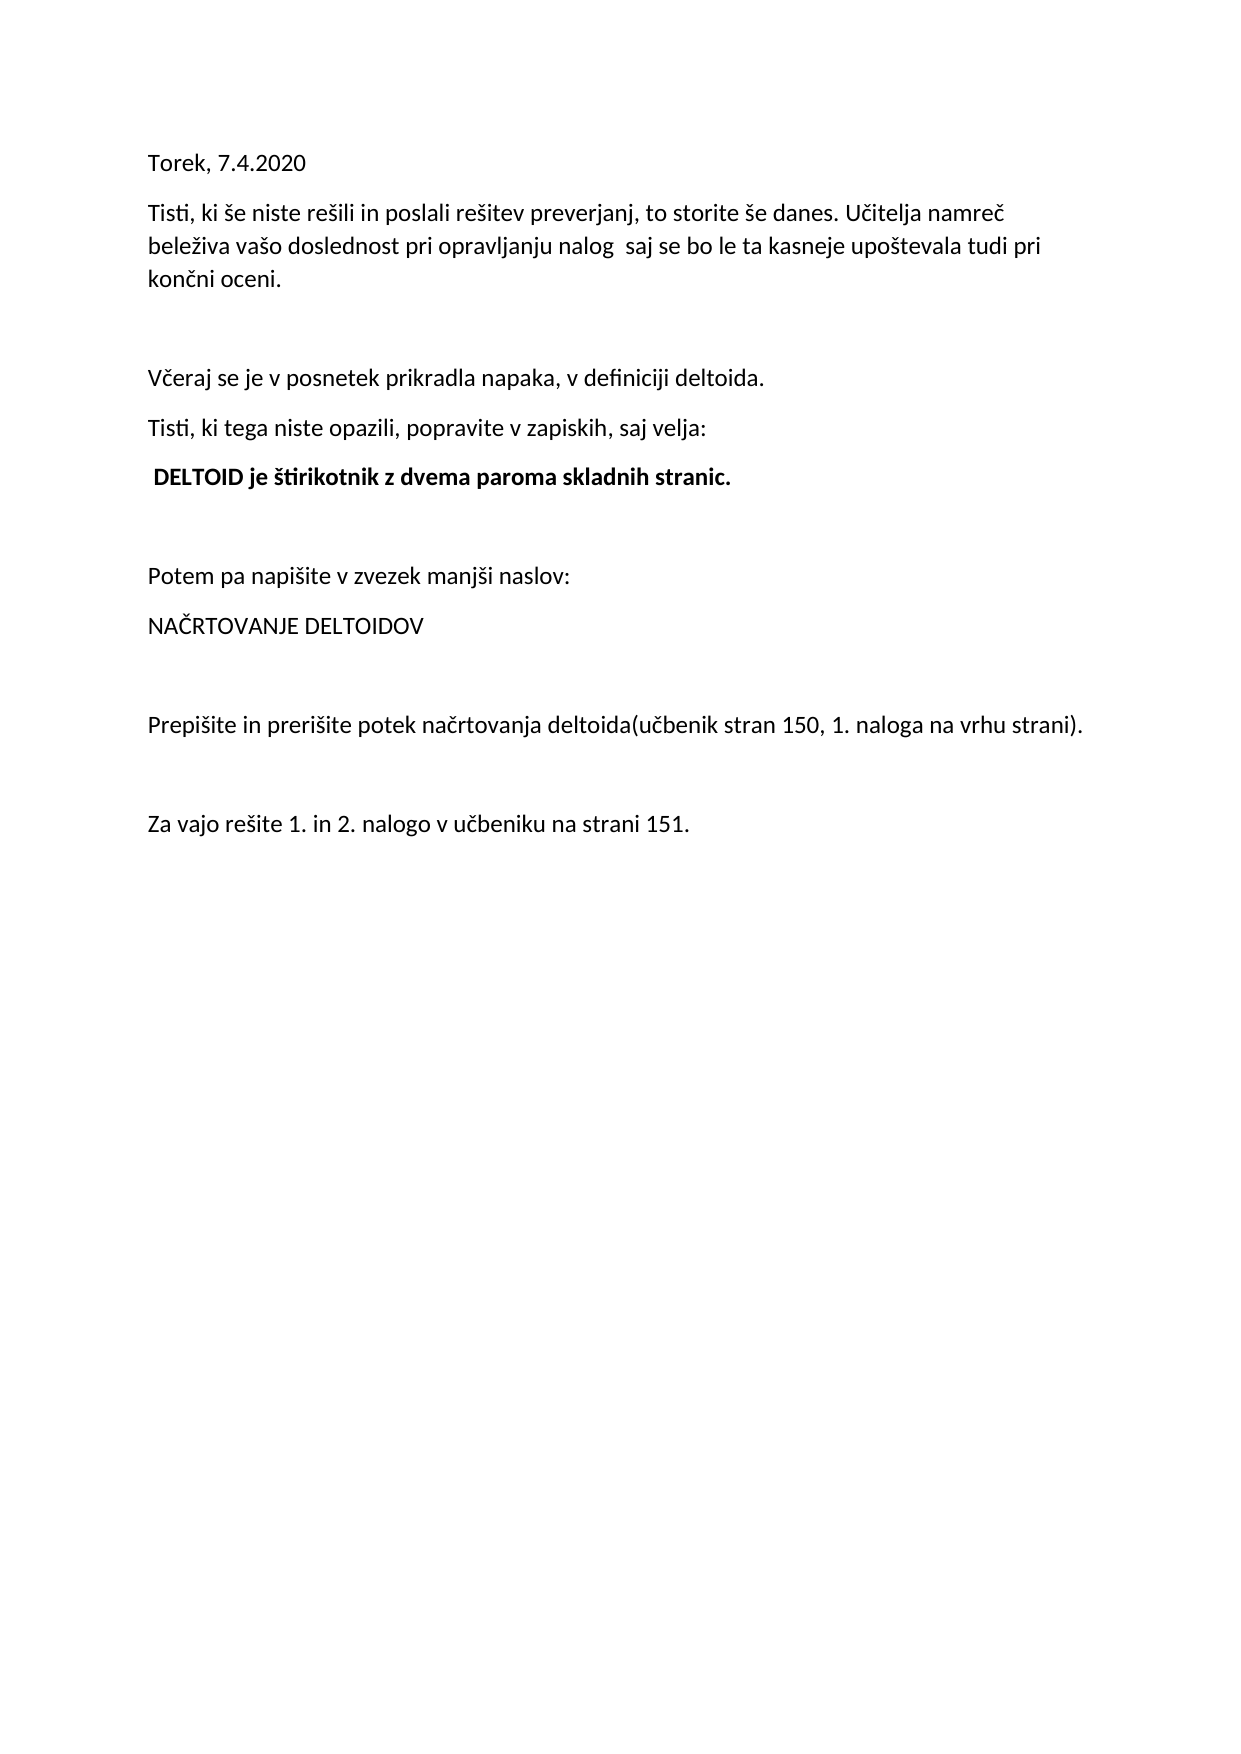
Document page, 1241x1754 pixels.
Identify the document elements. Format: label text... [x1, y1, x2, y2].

text Za vajo rešite 1. in 2. nalogo v učbeniku na strani 151. [148, 808, 1093, 839]
text Tisti, ki še niste rešili in poslali rešitev preverjanj, to storite še danes. Učitelja namreč beleživa vašo doslednost pri opravljanju nalog saj se bo le ta kasneje upoštevala tudi pri končni oceni. [148, 197, 1093, 293]
text Torek, 7.4.2020 [148, 148, 1093, 178]
text Včeraj se je v posnetek prikradla napaka, v definiciji deltoida. [148, 362, 1093, 393]
text NAČRTOVANJE DELTOIDOV [148, 610, 1093, 641]
text Tisti, ki tega niste opazili, popravite v zapiskih, saj velja: [148, 412, 1093, 442]
text Prepišite in prerišite potek načrtovanja deltoida(učbenik stran 150, 1. naloga na vrhu strani). [148, 709, 1093, 740]
text Potem pa napišite v zvezek manjši naslov: [148, 561, 1093, 591]
text DELTOID je štirikotnik z dvema paroma skladnih stranic. [148, 461, 1093, 492]
